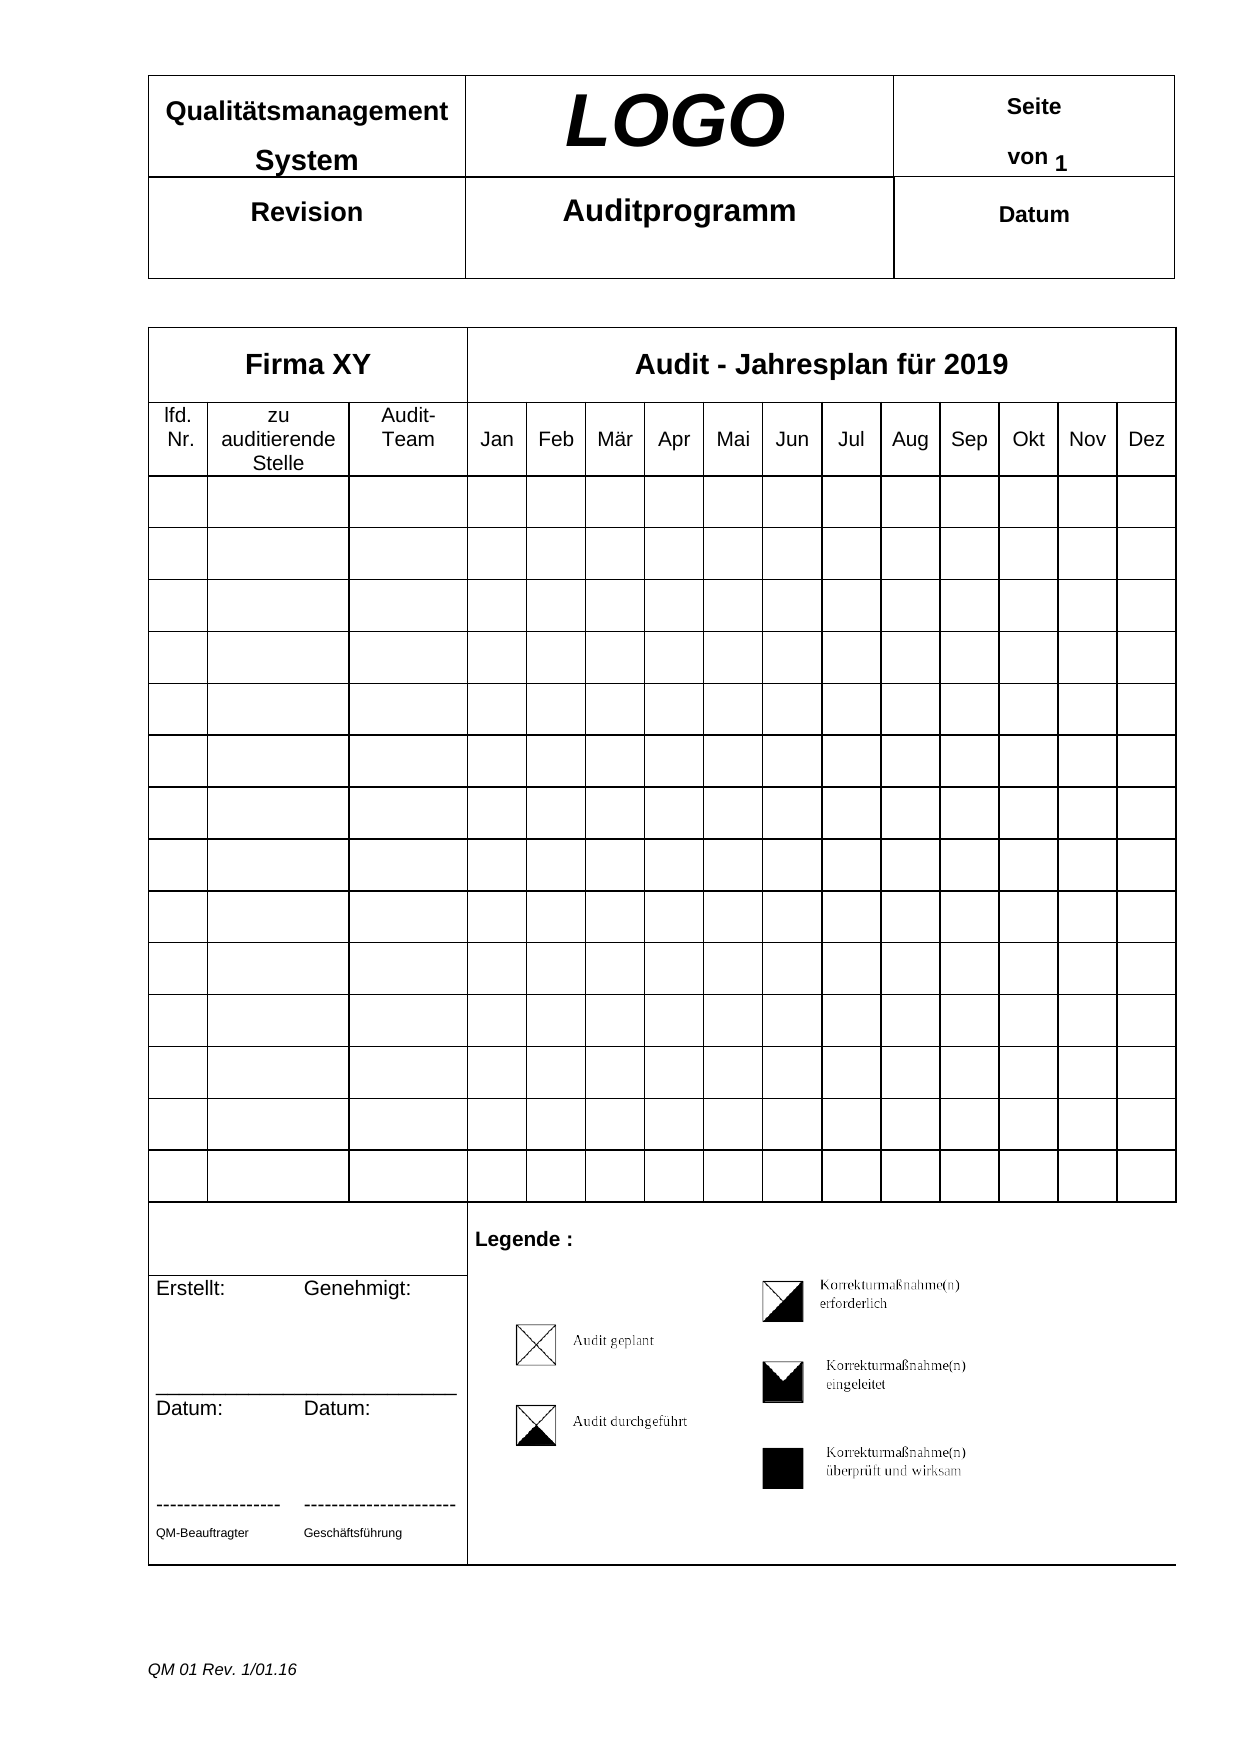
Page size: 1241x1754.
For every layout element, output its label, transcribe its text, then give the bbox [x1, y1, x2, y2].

table_cell [350, 840, 467, 890]
table_cell [208, 788, 348, 838]
table_cell [208, 892, 348, 942]
table_cell Okt [1000, 403, 1057, 475]
table_cell  [763, 892, 821, 942]
table_cell [208, 477, 348, 527]
table_cell  [704, 995, 762, 1046]
table_cell  [941, 736, 998, 786]
table_cell  [468, 840, 526, 890]
table_header Firma XY [149, 328, 467, 402]
table_cell  [941, 580, 998, 631]
table_cell  [586, 477, 644, 527]
table_cell  [882, 736, 939, 786]
table_cell [149, 477, 207, 527]
table_cell Feb [527, 403, 585, 475]
table_cell  [1118, 736, 1175, 786]
table_cell Mai [704, 403, 762, 475]
table_cell  [823, 580, 880, 631]
table_cell  [704, 1151, 762, 1201]
table_cell  [1118, 1151, 1175, 1201]
table_cell  [586, 1151, 644, 1201]
table_cell  [882, 788, 939, 838]
table_cell [350, 1099, 467, 1149]
table_cell  [527, 528, 585, 579]
table_cell Nov [1059, 403, 1116, 475]
table_cell  [763, 736, 821, 786]
table_cell [208, 995, 348, 1046]
table_cell  [763, 1099, 821, 1149]
table_cell  [468, 892, 526, 942]
table_cell [149, 736, 207, 786]
table_cell  [763, 943, 821, 994]
table_cell  [882, 943, 939, 994]
table_cell  [468, 736, 526, 786]
table_cell  [823, 1047, 880, 1097]
table_cell  [1059, 892, 1116, 942]
table_cell [350, 1151, 467, 1201]
table_cell  [823, 788, 880, 838]
table_cell  [704, 477, 762, 527]
table_cell  [468, 1151, 526, 1201]
table_cell  [468, 943, 526, 994]
table_cell  [1118, 632, 1175, 682]
table_cell  [1000, 477, 1057, 527]
table_cell  [1059, 632, 1116, 682]
table_cell [149, 1151, 207, 1201]
table_cell  [1059, 477, 1116, 527]
table_cell  [645, 995, 703, 1046]
table_cell  [468, 684, 526, 734]
table_cell  [882, 528, 939, 579]
table_cell  [704, 580, 762, 631]
table_cell  [941, 943, 998, 994]
table_cell  [1059, 995, 1116, 1046]
table_cell  [941, 995, 998, 1046]
table_cell [350, 528, 467, 579]
table_cell [350, 632, 467, 682]
table_cell  [882, 892, 939, 942]
table_cell  [823, 1151, 880, 1201]
table_cell  [1000, 1099, 1057, 1149]
table_cell  [645, 840, 703, 890]
table_cell  [1118, 995, 1175, 1046]
table_cell  [527, 788, 585, 838]
table_cell  [882, 580, 939, 631]
table_cell  [823, 892, 880, 942]
table_cell  [1118, 788, 1175, 838]
table_cell  [823, 1099, 880, 1149]
table_cell  [527, 892, 585, 942]
table_cell  [941, 632, 998, 682]
table_cell [149, 1099, 207, 1149]
table_cell  [941, 788, 998, 838]
table_cell  [763, 632, 821, 682]
table_cell  [527, 840, 585, 890]
table_cell  [527, 943, 585, 994]
table_cell  [1059, 1151, 1116, 1201]
table_header Audit - Jahresplan für 2019 [468, 328, 1175, 402]
table_cell  [586, 840, 644, 890]
table_cell  [586, 788, 644, 838]
table_cell [350, 736, 467, 786]
table_cell  [1000, 1151, 1057, 1201]
table_cell lfd. Nr. [149, 403, 207, 475]
table_cell  [704, 736, 762, 786]
table_cell  [1059, 1099, 1116, 1149]
table_cell [350, 1047, 467, 1097]
table_cell  [468, 580, 526, 631]
table_cell  [527, 477, 585, 527]
table_cell  [882, 477, 939, 527]
table_cell  [704, 1099, 762, 1149]
table_cell  [704, 528, 762, 579]
table_cell  [704, 684, 762, 734]
table_cell  [882, 1047, 939, 1097]
table_cell  [882, 632, 939, 682]
table_cell  [1059, 788, 1116, 838]
table_cell [350, 580, 467, 631]
table_cell  [823, 943, 880, 994]
table_cell [149, 632, 207, 682]
table_cell  [586, 892, 644, 942]
table_cell [468, 1275, 1176, 1564]
table_cell  [823, 477, 880, 527]
table_cell  [941, 1047, 998, 1097]
table_cell  [763, 580, 821, 631]
table_cell  [941, 528, 998, 579]
table_cell  [763, 788, 821, 838]
table_cell  [1118, 528, 1175, 579]
table_cell  [1118, 1099, 1175, 1149]
table_cell  [468, 788, 526, 838]
table_cell  [527, 1047, 585, 1097]
table_cell  [645, 1151, 703, 1201]
table_cell  [1000, 736, 1057, 786]
table_cell  [882, 1099, 939, 1149]
table_cell  [1059, 736, 1116, 786]
table_cell [208, 1099, 348, 1149]
table_cell  [1000, 788, 1057, 838]
table_cell [149, 1047, 207, 1097]
table_cell [149, 943, 207, 994]
table_cell  [645, 943, 703, 994]
table_cell  [704, 840, 762, 890]
table_cell [350, 892, 467, 942]
table_cell Jul [823, 403, 880, 475]
table_cell  [527, 995, 585, 1046]
table_cell Jun [763, 403, 821, 475]
table_cell Aug [882, 403, 939, 475]
table_cell  [941, 1099, 998, 1149]
table_cell  [586, 943, 644, 994]
table_cell [208, 684, 348, 734]
table_cell  [1000, 892, 1057, 942]
table_cell  [1000, 840, 1057, 890]
table_cell  [645, 528, 703, 579]
table_cell  [704, 892, 762, 942]
table_cell [149, 840, 207, 890]
table_cell  [823, 632, 880, 682]
table_cell  [586, 1047, 644, 1097]
table_cell  [586, 995, 644, 1046]
table_cell Erstellt: Genehmigt: __________________________ Datum: Datum: ------------------ ---------------------- QM-Beauftragter Geschäftsführung [149, 1276, 467, 1564]
table_cell [350, 684, 467, 734]
table_cell  [704, 788, 762, 838]
table_cell  [941, 892, 998, 942]
table_cell  [1118, 1047, 1175, 1097]
table_cell  [645, 736, 703, 786]
table_cell  [468, 528, 526, 579]
table_cell  [468, 632, 526, 682]
table_cell  [1118, 840, 1175, 890]
table_cell [208, 632, 348, 682]
table_cell  [586, 684, 644, 734]
table_cell  [941, 684, 998, 734]
table_cell  [882, 684, 939, 734]
table_cell  [1118, 684, 1175, 734]
table_cell [208, 1151, 348, 1201]
table_cell  [704, 1047, 762, 1097]
table_cell  [1118, 477, 1175, 527]
table_cell  [763, 995, 821, 1046]
table_cell  [763, 1151, 821, 1201]
table_cell Jan [468, 403, 526, 475]
table_cell  [1000, 684, 1057, 734]
table_cell Mär [586, 403, 644, 475]
table_cell [350, 477, 467, 527]
table_cell  [941, 477, 998, 527]
table_cell  [763, 684, 821, 734]
table_cell  [763, 477, 821, 527]
table_cell [149, 528, 207, 579]
table_cell  [468, 995, 526, 1046]
table_cell [149, 580, 207, 631]
table_cell  [1059, 1047, 1116, 1097]
table_cell [208, 840, 348, 890]
table_cell  [586, 528, 644, 579]
table_cell  [645, 580, 703, 631]
table_cell [149, 788, 207, 838]
table_cell [208, 1047, 348, 1097]
table_cell [149, 1203, 467, 1275]
table_cell  [763, 528, 821, 579]
table_cell  [1118, 892, 1175, 942]
table_cell [208, 580, 348, 631]
table_cell zu auditierende Stelle [208, 403, 348, 475]
table_cell  [586, 632, 644, 682]
table_cell  [941, 840, 998, 890]
table_cell  [882, 1151, 939, 1201]
table_cell  [527, 1151, 585, 1201]
table_cell  [763, 1047, 821, 1097]
table_cell  [468, 1047, 526, 1097]
table_cell  [586, 1099, 644, 1149]
table_cell Dez [1118, 403, 1175, 475]
table_cell Sep [941, 403, 998, 475]
table_cell [350, 995, 467, 1046]
table_cell  [941, 1151, 998, 1201]
table_cell  [645, 1047, 703, 1097]
table_cell  [645, 1099, 703, 1149]
table_cell [208, 528, 348, 579]
table_cell [149, 892, 207, 942]
table_cell  [1059, 840, 1116, 890]
table_cell  [468, 477, 526, 527]
table_cell  [1000, 580, 1057, 631]
table_cell  [882, 995, 939, 1046]
table_cell  [823, 736, 880, 786]
table_cell  [527, 632, 585, 682]
table_cell  [1059, 943, 1116, 994]
table_cell  [645, 892, 703, 942]
table_cell  [763, 840, 821, 890]
table_cell  [823, 528, 880, 579]
table_cell  [527, 736, 585, 786]
table_cell  [1000, 632, 1057, 682]
table_cell  [468, 1099, 526, 1149]
table_cell [149, 995, 207, 1046]
table_cell  [882, 840, 939, 890]
table_cell  [586, 580, 644, 631]
table_cell  [823, 684, 880, 734]
table_cell  [1000, 1047, 1057, 1097]
table_cell  [645, 788, 703, 838]
table_cell Audit- Team [350, 403, 467, 475]
table_cell  [823, 995, 880, 1046]
table_cell  [527, 1099, 585, 1149]
table_cell  [1059, 528, 1116, 579]
table_cell  [645, 632, 703, 682]
table_cell  [586, 736, 644, 786]
table_cell [350, 788, 467, 838]
table_cell  [1000, 943, 1057, 994]
table_cell  [1000, 528, 1057, 579]
table_cell  [1000, 995, 1057, 1046]
table_cell [208, 736, 348, 786]
table_cell [149, 684, 207, 734]
table_cell Legende : [468, 1203, 1176, 1275]
table_cell  [823, 840, 880, 890]
table_cell  [527, 684, 585, 734]
table_cell Apr [645, 403, 703, 475]
table_cell  [645, 477, 703, 527]
table_cell  [527, 580, 585, 631]
table_cell [350, 943, 467, 994]
table_cell  [704, 943, 762, 994]
table_cell [208, 943, 348, 994]
table_cell  [1118, 943, 1175, 994]
table_cell  [1059, 684, 1116, 734]
table_cell  [704, 632, 762, 682]
table_cell  [1059, 580, 1116, 631]
table_cell  [1118, 580, 1175, 631]
table_cell  [645, 684, 703, 734]
